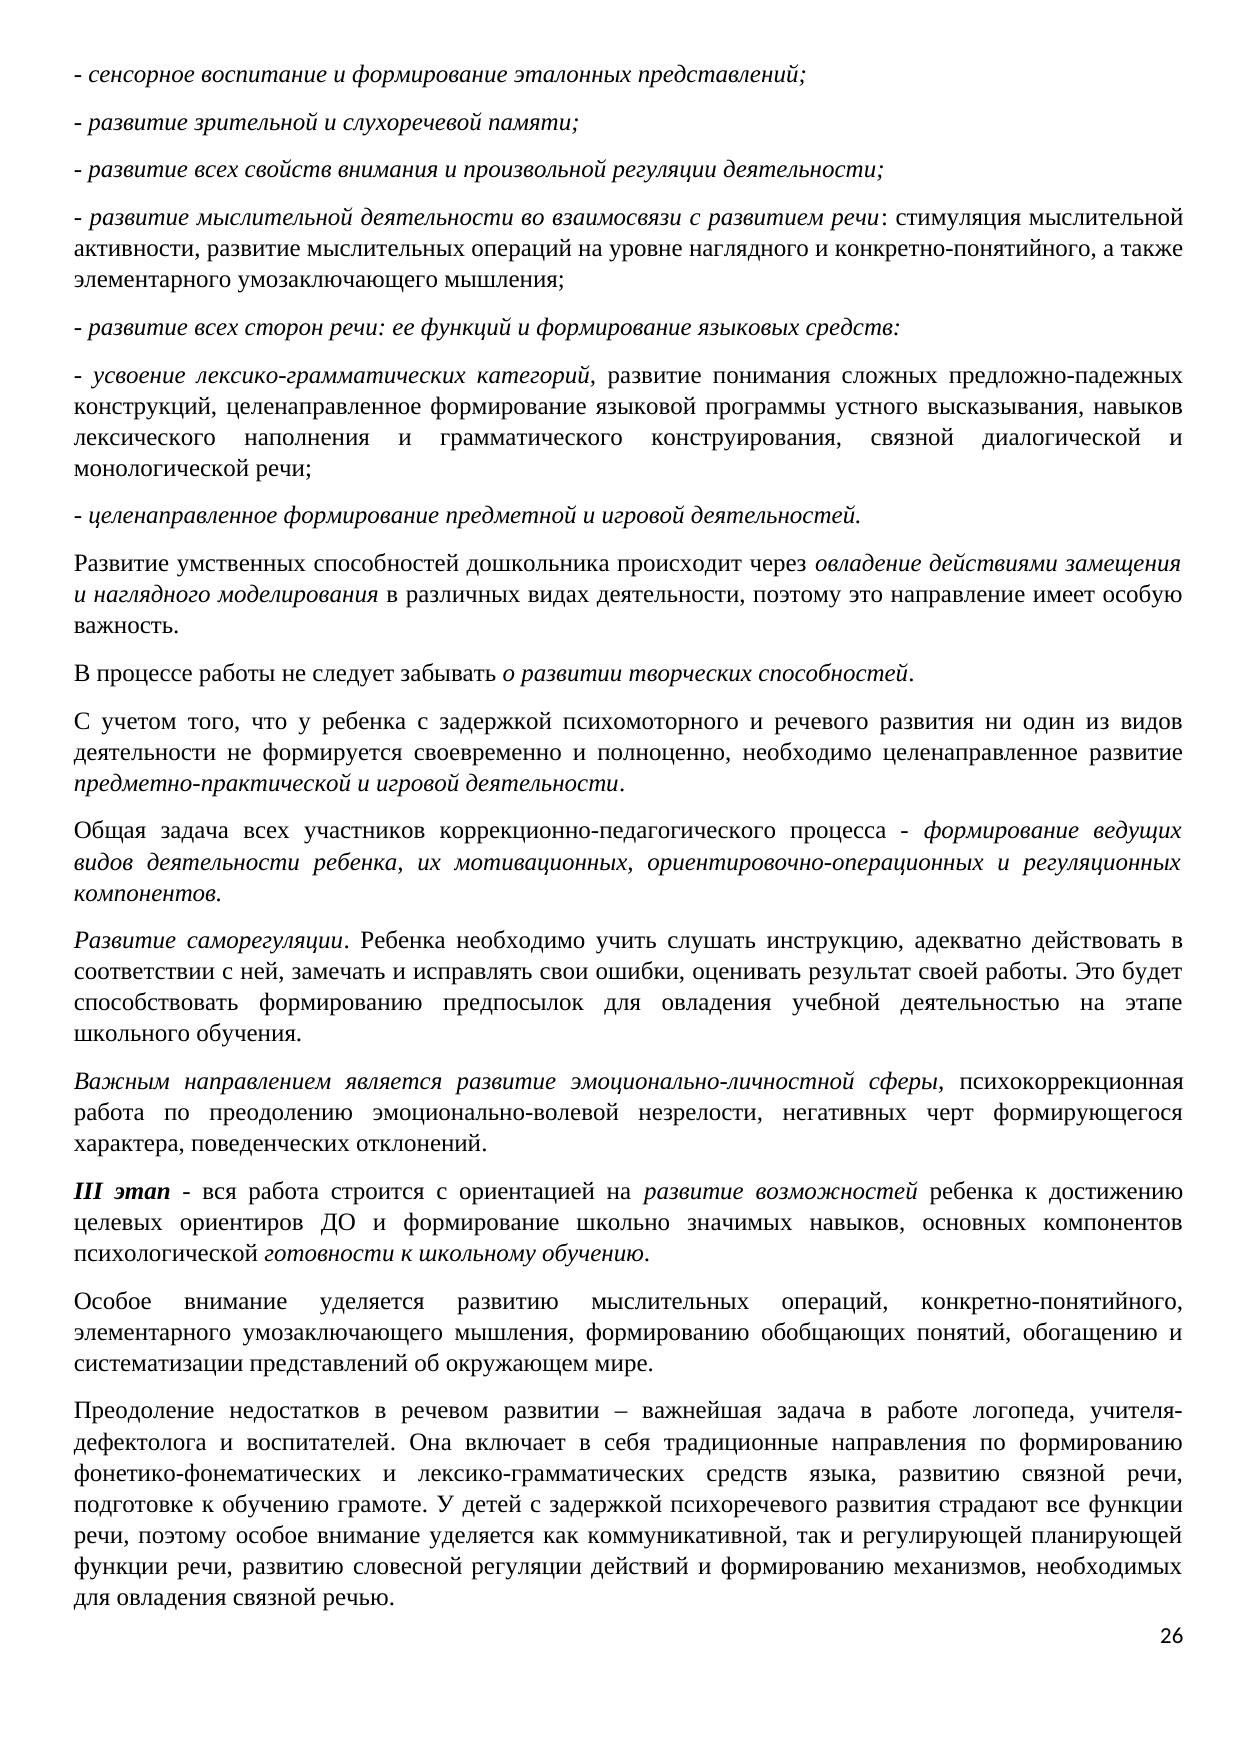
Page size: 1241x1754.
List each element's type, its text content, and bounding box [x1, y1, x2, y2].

text Развитие саморегуляции. Ребенка необходимо учить слушать инструкцию, адекватно действовать в соответствии с ней, замечать и исправлять свои ошибки, оценивать результат своей работы. Это будет способствовать формированию предпосылок для овладения учебной деятельностью на этапе школьного обучения. [73, 925, 1184, 1047]
text - развитие всех сторон речи: ее функций и формирование языковых средств: [73, 312, 1184, 341]
text - сенсорное воспитание и формирование эталонных представлений; [73, 59, 1184, 88]
text В процессе работы не следует забывать о развитии творческих способностей. [73, 658, 1184, 687]
text Важным направлением является развитие эмоционально-личностной сферы, психокоррекционная работа по преодолению эмоционально-волевой незрелости, негативных черт формирующегося характера, поведенческих отклонений. [73, 1066, 1184, 1157]
text Преодоление недостатков в речевом развитии – важнейшая задача в работе логопеда, учителя-дефектолога и воспитателей. Она включает в себя традиционные направления по формированию фонетико-фонематических и лексико-грамматических средств языка, развитию связной речи, подготовке к обучению грамоте. У детей с задержкой психоречевого развития страдают все функции речи, поэтому особое внимание уделяется как коммуникативной, так и регулирующей планирующей функции речи, развитию словесной регуляции действий и формированию механизмов, необходимых для овладения связной речью. [73, 1396, 1184, 1611]
text III этап - вся работа строится с ориентацией на развитие возможностей ребенка к достижению целевых ориентиров ДО и формирование школьно значимых навыков, основных компонентов психологической готовности к школьному обучению. [73, 1176, 1184, 1267]
text - развитие зрительной и слухоречевой памяти; [73, 107, 1184, 136]
text Развитие умственных способностей дошкольника происходит через овладение действиями замещения и наглядного моделирования в различных видах деятельности, поэтому это направление имеет особую важность. [73, 548, 1184, 639]
text - развитие всех свойств внимания и произвольной регуляции деятельности; [73, 154, 1184, 183]
text Особое внимание уделяется развитию мыслительных операций, конкретно-понятийного, элементарного умозаключающего мышления, формированию обобщающих понятий, обогащению и систематизации представлений об окружающем мире. [73, 1286, 1184, 1377]
text Общая задача всех участников коррекционно-педагогического процесса - формирование ведущих видов деятельности ребенка, их мотивационных, ориентировочно-операционных и регуляционных компонентов. [73, 816, 1184, 906]
text - развитие мыслительной деятельности во взаимосвязи с развитием речи: стимуляция мыслительной активности, развитие мыслительных операций на уровне наглядного и конкретно-понятийного, а также элементарного умозаключающего мышления; [73, 202, 1184, 293]
text - целенаправленное формирование предметной и игровой деятельностей. [73, 501, 1184, 529]
text С учетом того, что у ребенка с задержкой психомоторного и речевого развития ни один из видов деятельности не формируется своевременно и полноценно, необходимо целенаправленное развитие предметно-практической и игровой деятельности. [73, 706, 1184, 797]
text - усвоение лексико-грамматических категорий, развитие понимания сложных предложно-падежных конструкций, целенаправленное формирование языковой программы устного высказывания, навыков лексического наполнения и грамматического конструирования, связной диалогической и монологической речи; [73, 360, 1184, 482]
